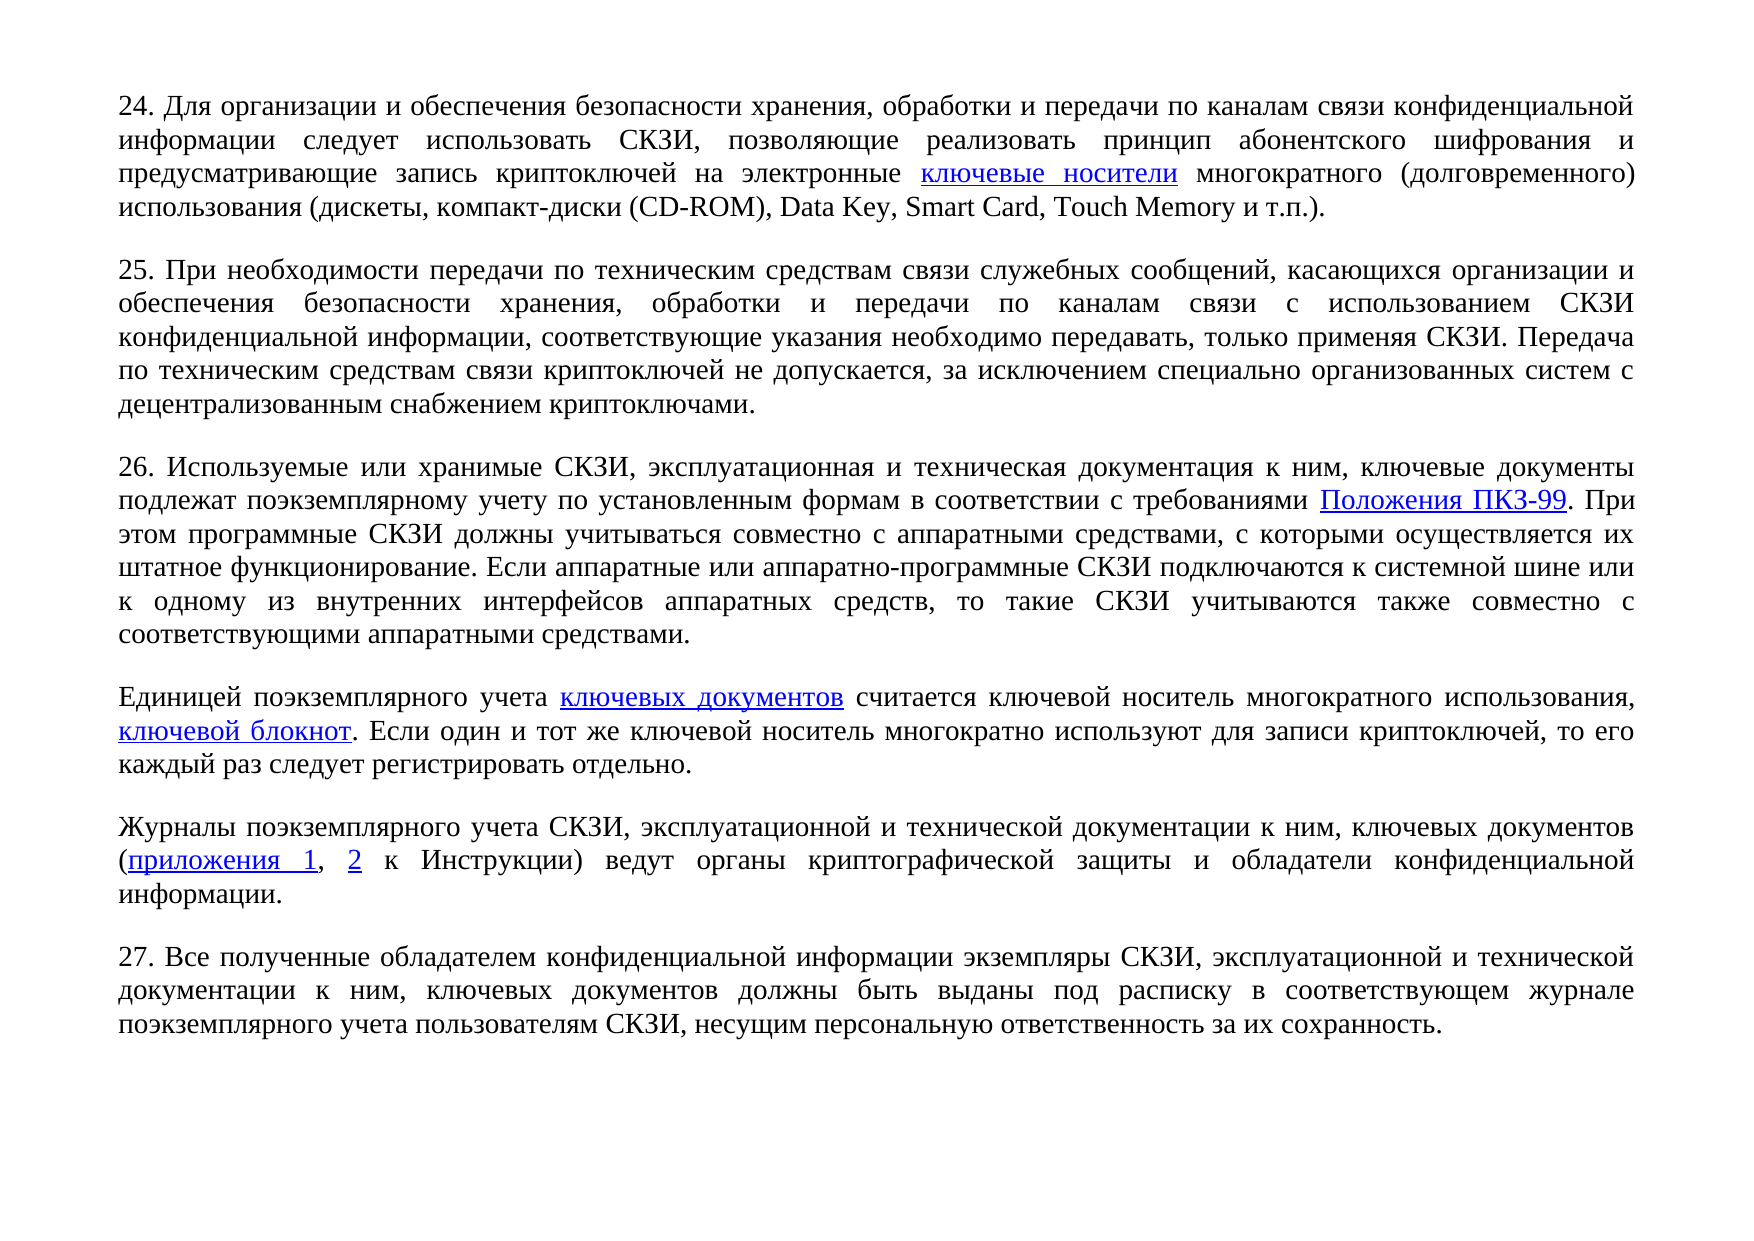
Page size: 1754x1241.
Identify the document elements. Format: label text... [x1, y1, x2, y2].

text Журналы поэкземплярного учета СКЗИ, эксплуатационной и технической документации к ним, ключевых документов (приложения 1, 2 к Инструкции) ведут органы криптографической защиты и обладатели конфиденциальной информации. [118, 809, 1636, 909]
text Единицей поэкземплярного учета ключевых документов считается ключевой носитель многократного использования, ключевой блокнот. Если один и тот же ключевой носитель многократно используют для записи криптоключей, то его каждый раз следует регистрировать отдельно. [118, 679, 1636, 780]
text 25. При необходимости передачи по техническим средствам связи служебных сообщений, касающихся организации и обеспечения безопасности хранения, обработки и передачи по каналам связи с использованием СКЗИ конфиденциальной информации, соответствующие указания необходимо передавать, только применяя СКЗИ. Передача по техническим средствам связи криптоключей не допускается, за исключением специально организованных систем с децентрализованным снабжением криптоключами. [118, 252, 1636, 419]
text 27. Все полученные обладателем конфиденциальной информации экземпляры СКЗИ, эксплуатационной и технической документации к ним, ключевых документов должны быть выданы под расписку в соответствующем журнале поэкземплярного учета пользователям СКЗИ, несущим персональную ответственность за их сохранность. [118, 939, 1636, 1039]
text 24. Для организации и обеспечения безопасности хранения, обработки и передачи по каналам связи конфиденциальной информации следует использовать СКЗИ, позволяющие реализовать принцип абонентского шифрования и предусматривающие запись криптоключей на электронные ключевые носители многократного (долговременного) использования (дискеты, компакт-диски (CD-ROM), Data Key, Smart Card, Touch Memory и т.п.). [118, 88, 1636, 223]
text 26. Используемые или хранимые СКЗИ, эксплуатационная и техническая документация к ним, ключевые документы подлежат поэкземплярному учету по установленным формам в соответствии с требованиями Положения ПКЗ-99. При этом программные СКЗИ должны учитываться совместно с аппаратными средствами, с которыми осуществляется их штатное функционирование. Если аппаратные или аппаратно-программные СКЗИ подключаются к системной шине или к одному из внутренних интерфейсов аппаратных средств, то такие СКЗИ учитываются также совместно с соответствующими аппаратными средствами. [118, 449, 1636, 650]
